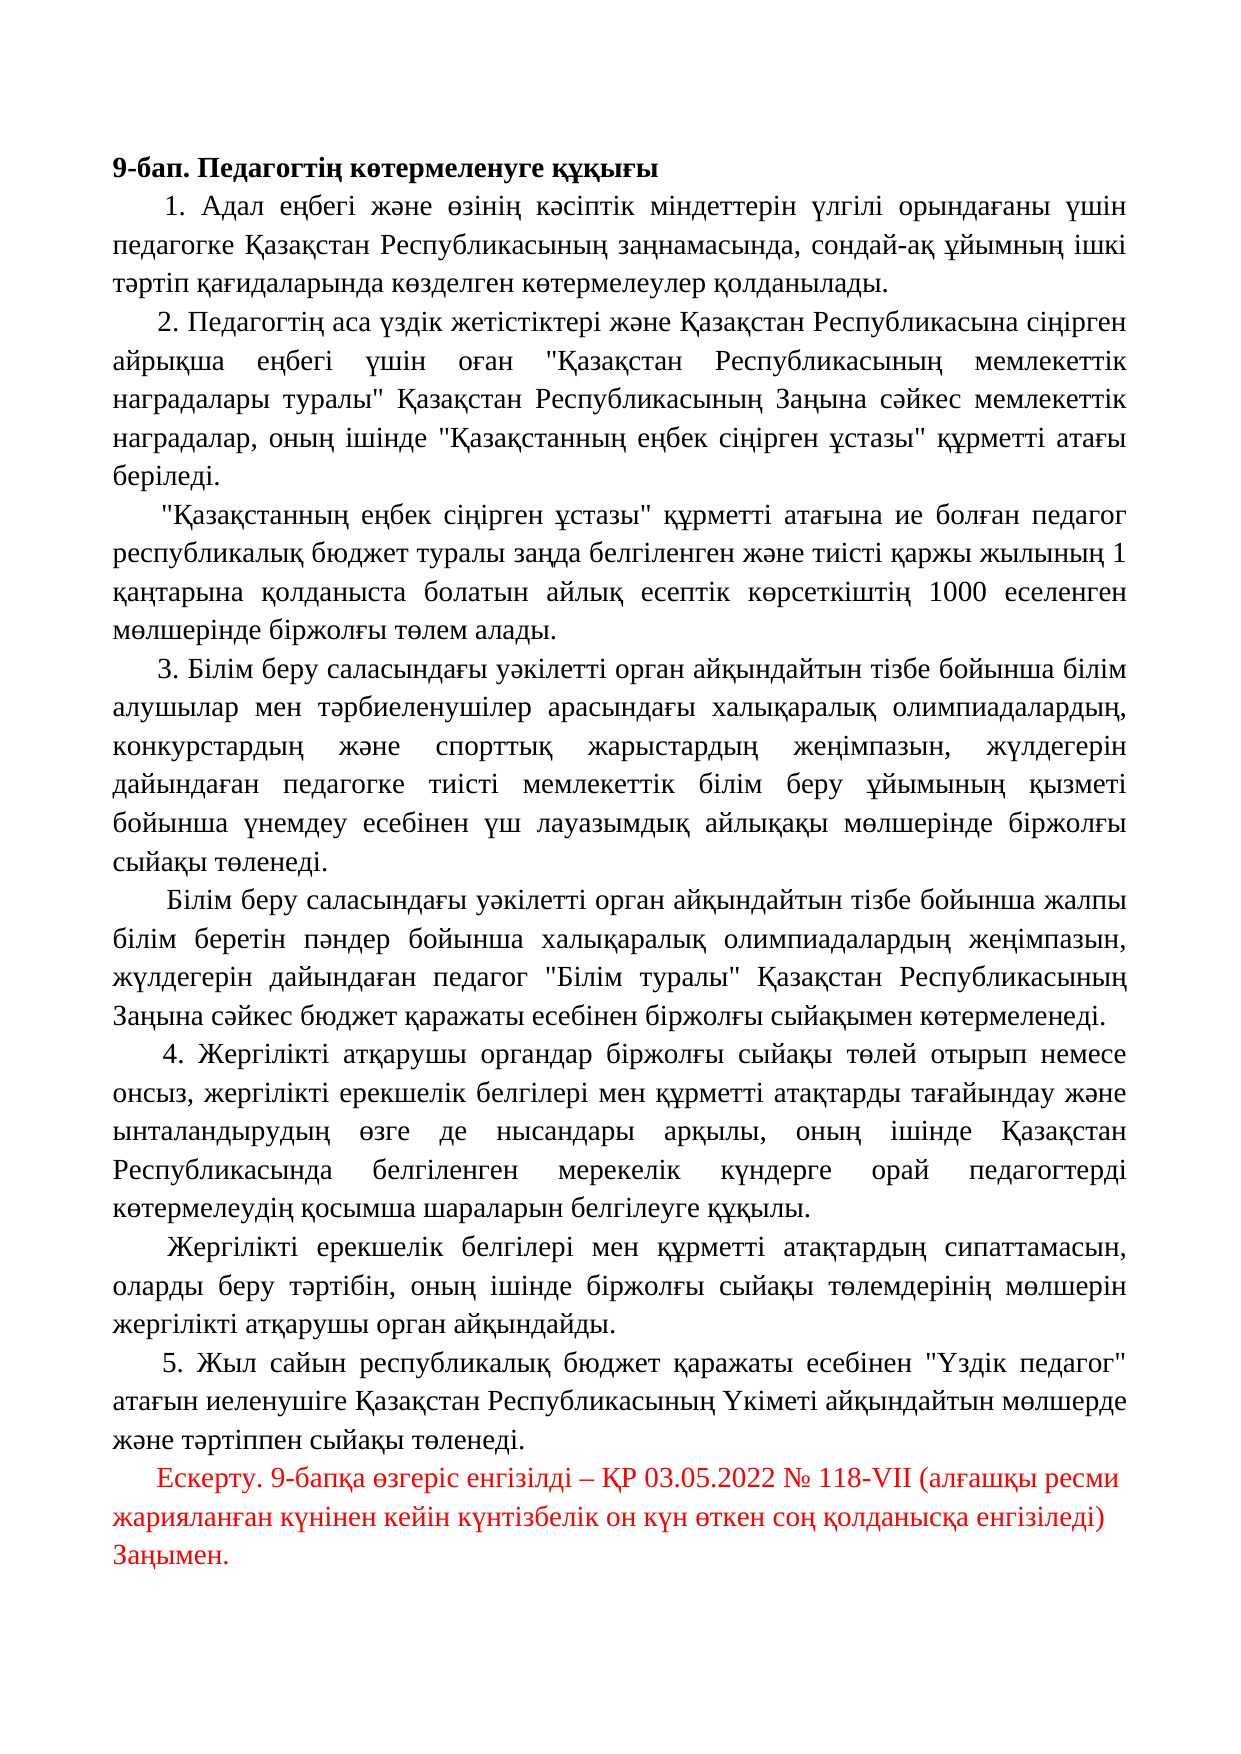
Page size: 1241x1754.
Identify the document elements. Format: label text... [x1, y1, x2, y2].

text Ескерту. 9-бапқа өзгеріс енгізілді – ҚР 03.05.2022 № 118-VII (алғашқы ресми жарияланған күнінен кейін күнтізбелік он күн өткен соң қолданысқа енгізіледі) Заңымен. [112, 1460, 1128, 1601]
text 1. Адал еңбегі және өзінің кәсіптік міндеттерін үлгілі орындағаны үшін педагогке Қазақстан Республикасының заңнамасында, сондай-ақ ұйымның ішкі тәртіп қағидаларында көзделген көтермелеулер қолданылады. [112, 188, 1128, 299]
text Білім беру саласындағы уәкілетті орган айқындайтын тізбе бойынша жалпы білім беретін пәндер бойынша халықаралық олимпиадалардың жеңімпазын, жүлдегерін дайындаған педагог "Білім туралы" Қазақстан Республикасының Заңына сәйкес бюджет қаражаты есебінен біржолғы сыйақымен көтермеленеді. [112, 882, 1128, 1031]
text Жергілікті ерекшелік белгілері мен құрметті атақтардың сипаттамасын, оларды беру тәртібін, оның ішінде біржолғы сыйақы төлемдерінің мөлшерін жергілікті атқарушы орган айқындайды. [112, 1229, 1128, 1340]
text 9-бап. Педагогтің көтермеленуге құқығы [112, 150, 1128, 183]
text "Қазақстанның еңбек сіңірген ұстазы" құрметті атағына ие болған педагог республикалық бюджет туралы заңда белгіленген және тиісті қаржы жылының 1 қаңтарына қолданыста болатын айлық есептік көрсеткіштің 1000 еселенген мөлшерінде біржолғы төлем алады. [112, 497, 1128, 646]
text 3. Білім беру саласындағы уәкілетті орган айқындайтын тізбе бойынша білім алушылар мен тәрбиеленушілер арасындағы халықаралық олимпиадалардың, конкурстардың және спорттық жарыстардың жеңімпазын, жүлдегерін дайындаған педагогке тиісті мемлекеттік білім беру ұйымының қызметі бойынша үнемдеу есебінен үш лауазымдық айлықақы мөлшерінде біржолғы сыйақы төленеді. [112, 651, 1128, 877]
text 4. Жергілікті атқарушы органдар біржолғы сыйақы төлей отырып немесе онсыз, жергілікті ерекшелік белгілері мен құрметті атақтарды тағайындау және ынталандырудың өзге де нысандары арқылы, оның ішінде Қазақстан Республикасында белгіленген мерекелік күндерге орай педагогтерді көтермелеудің қосымша шараларын белгілеуге құқылы. [112, 1036, 1128, 1224]
text 5. Жыл сайын республикалық бюджет қаражаты есебінен "Үздік педагог" атағын иеленушіге Қазақстан Республикасының Үкіметі айқындайтын мөлшерде және тәртіппен сыйақы төленеді. [112, 1345, 1128, 1455]
text 2. Педагогтің аса үздік жетістіктері және Қазақстан Республикасына сіңірген айрықша еңбегі үшін оған "Қазақстан Республикасының мемлекеттік наградалары туралы" Қазақстан Республикасының Заңына сәйкес мемлекеттік наградалар, оның ішінде "Қазақстанның еңбек сіңірген ұстазы" құрметті атағы беріледі. [112, 304, 1128, 492]
